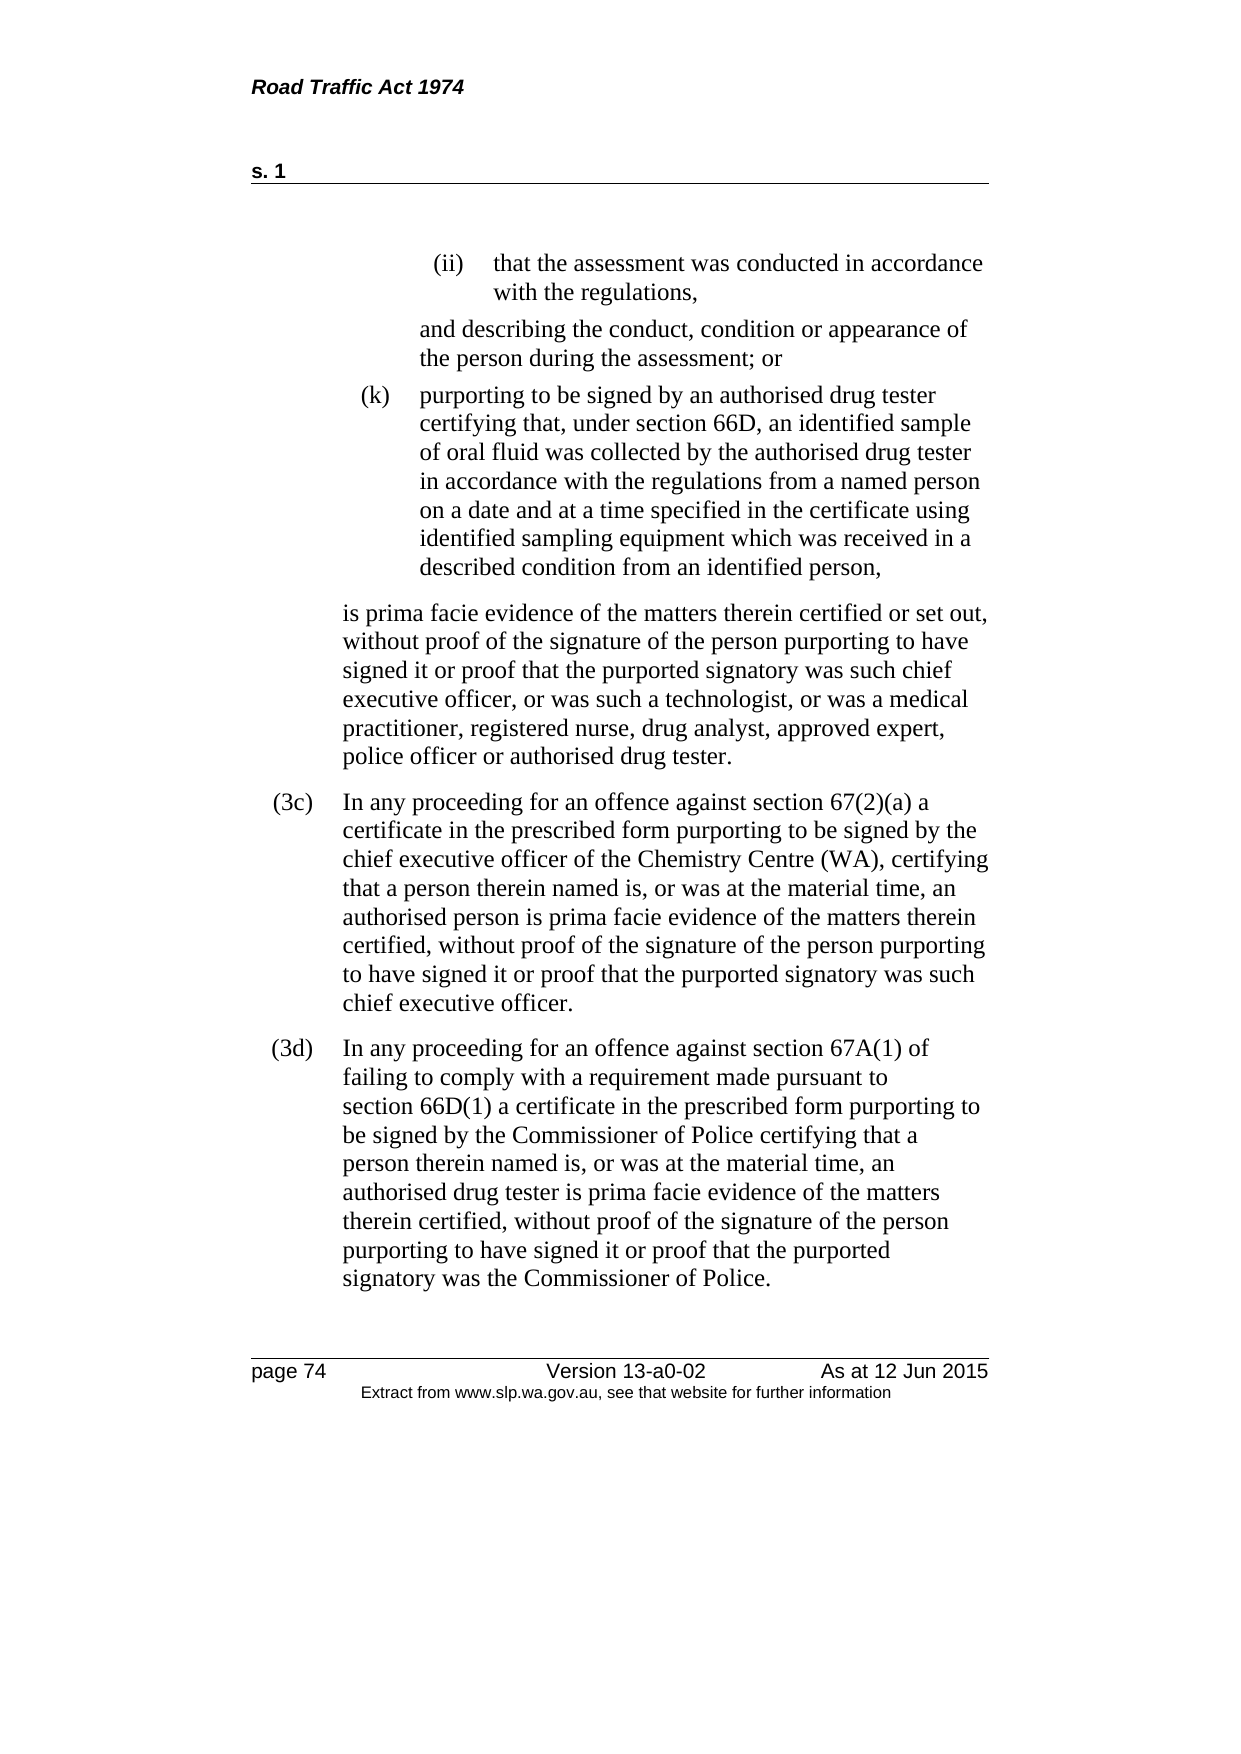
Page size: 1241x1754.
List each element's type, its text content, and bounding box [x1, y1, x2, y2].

text (3d) In any proceeding for an offence against section 67A(1) of failing to comply with a requirement made pursuant to section 66D(1) a certificate in the prescribed form purporting to be signed by the Commissioner of Police certifying that a person therein named is, or was at the material time, an authorised drug tester is prima facie evidence of the matters therein certified, without proof of the signature of the person purporting to have signed it or proof that the purported signatory was the Commissioner of Police. [251, 1033, 989, 1292]
text and describing the conduct, condition or appearance of the person during the assessment; or [251, 314, 989, 371]
text (k) purporting to be signed by an authorised drug tester certifying that, under section 66D, an identified sample of oral fluid was collected by the authorised drug tester in accordance with the regulations from a named person on a date and at a time specified in the certificate using identified sampling equipment which was received in a described condition from an identified person, [251, 380, 989, 581]
text (ii) that the assessment was conducted in accordance with the regulations, [251, 248, 989, 306]
text is prima facie evidence of the matters therein certified or set out, without proof of the signature of the person purporting to have signed it or proof that the purported signatory was such chief executive officer, or was such a technologist, or was a medical practitioner, registered nurse, drug analyst, approved expert, police officer or authorised drug tester. [251, 598, 989, 770]
text (3c) In any proceeding for an offence against section 67(2)(a) a certificate in the prescribed form purporting to be signed by the chief executive officer of the Chemistry Centre (WA), certifying that a person therein named is, or was at the material time, an authorised person is prima facie evidence of the matters therein certified, without proof of the signature of the person purporting to have signed it or proof that the purported signatory was such chief executive officer. [251, 787, 989, 1017]
